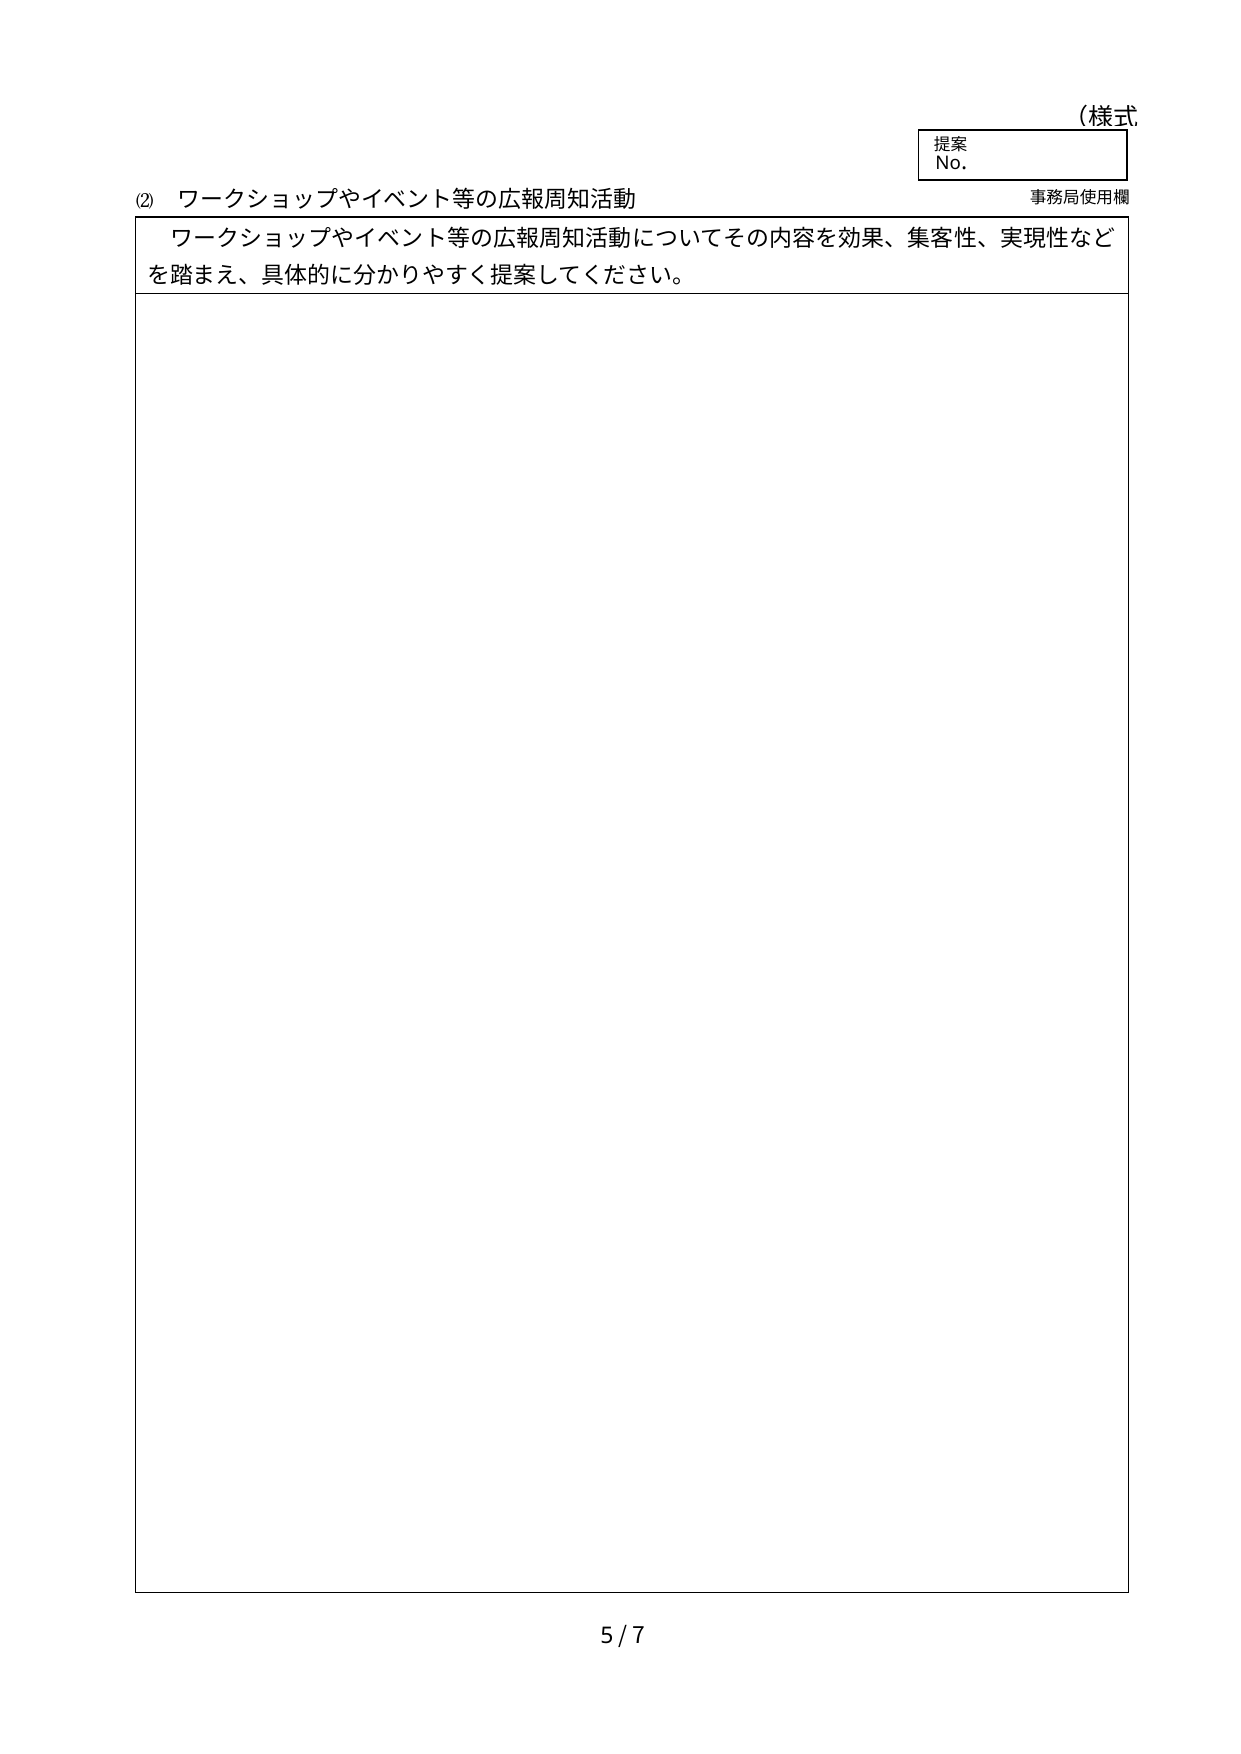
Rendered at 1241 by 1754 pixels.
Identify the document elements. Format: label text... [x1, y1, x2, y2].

table_cell [136, 294, 1128, 1592]
table_header ワークショップやイベント等の広報周知活動についてその内容を効果、集客性、実現性などを踏まえ、具体的に分かりやすく提案してください。 [136, 218, 1128, 292]
text ⑵ ワークショップやイベント等の広報周知活動 [135, 179, 1128, 216]
